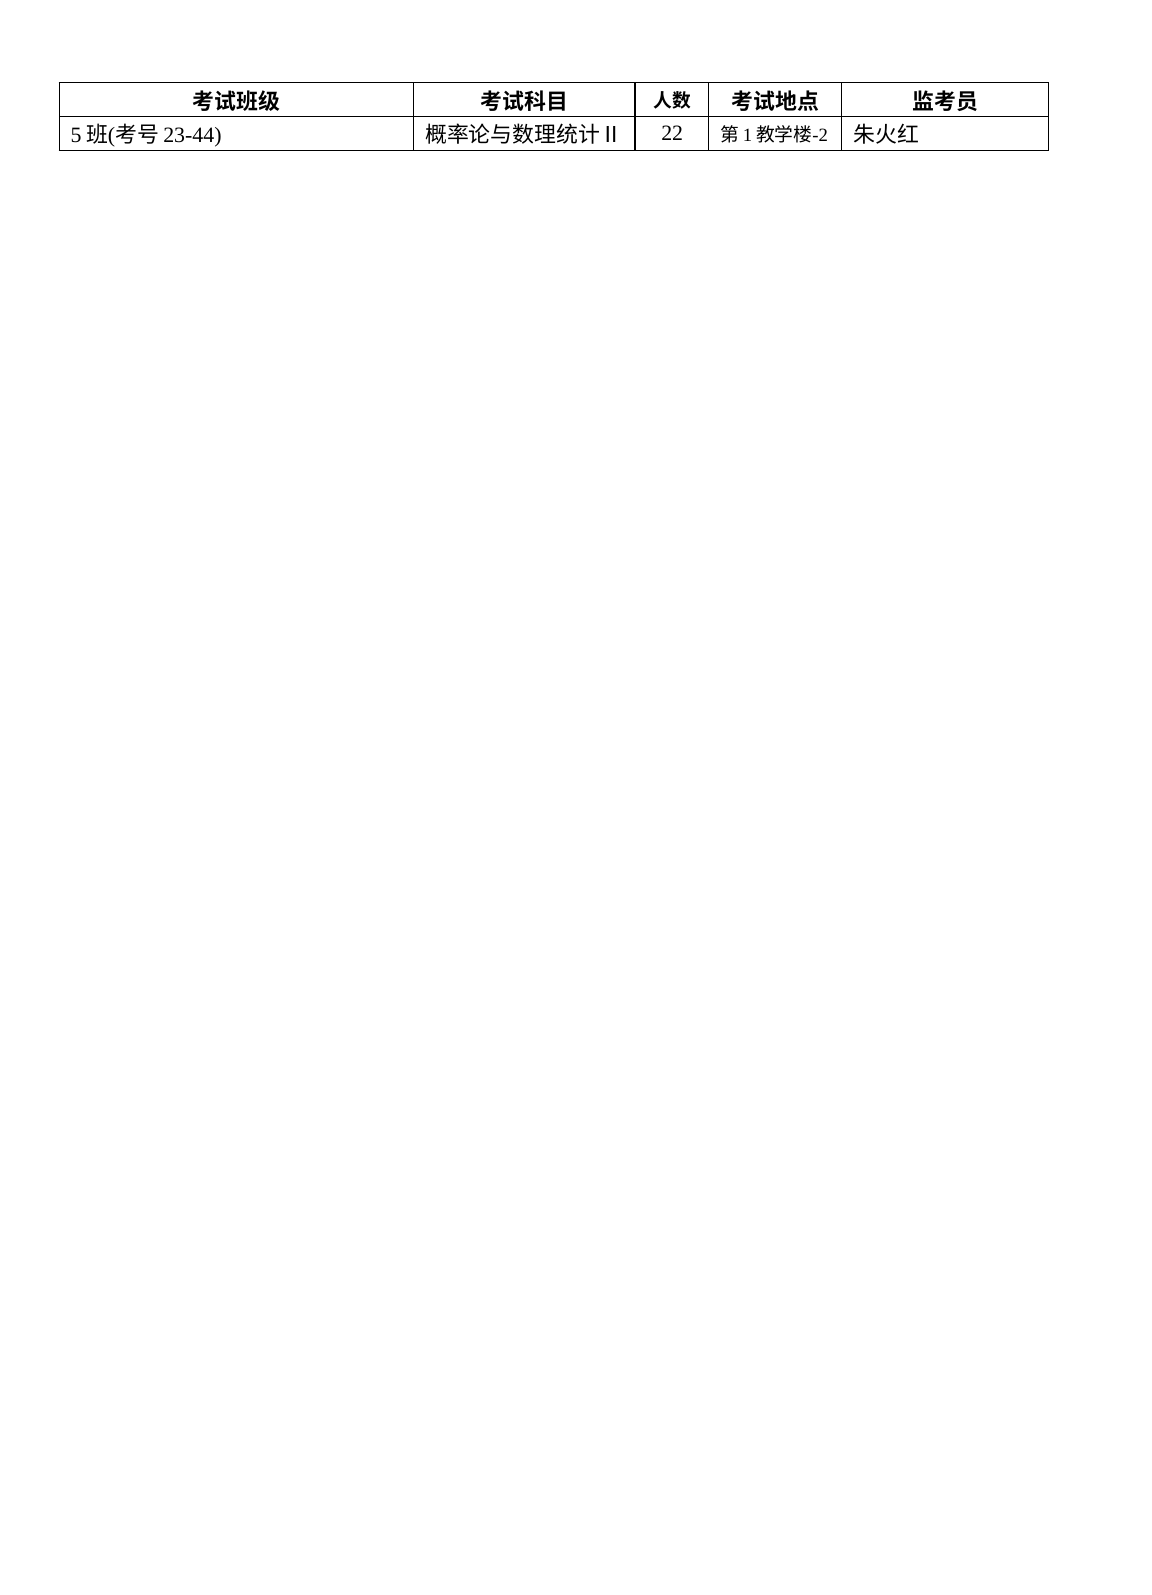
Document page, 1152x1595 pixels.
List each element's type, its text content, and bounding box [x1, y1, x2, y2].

table_cell 5班(考号23-44) [60, 117, 413, 150]
table_header 监考员 [842, 83, 1048, 116]
table_cell 第1教学楼-2 [709, 117, 841, 150]
table_header 考试地点 [709, 83, 841, 116]
table_header 考试班级 [60, 83, 413, 116]
table_header 人数 [636, 83, 708, 116]
table_cell 22 [636, 117, 708, 150]
table_header 考试科目 [414, 83, 634, 116]
table_cell 朱火红 [842, 117, 1048, 150]
table_cell 概率论与数理统计Ⅱ [414, 117, 634, 150]
